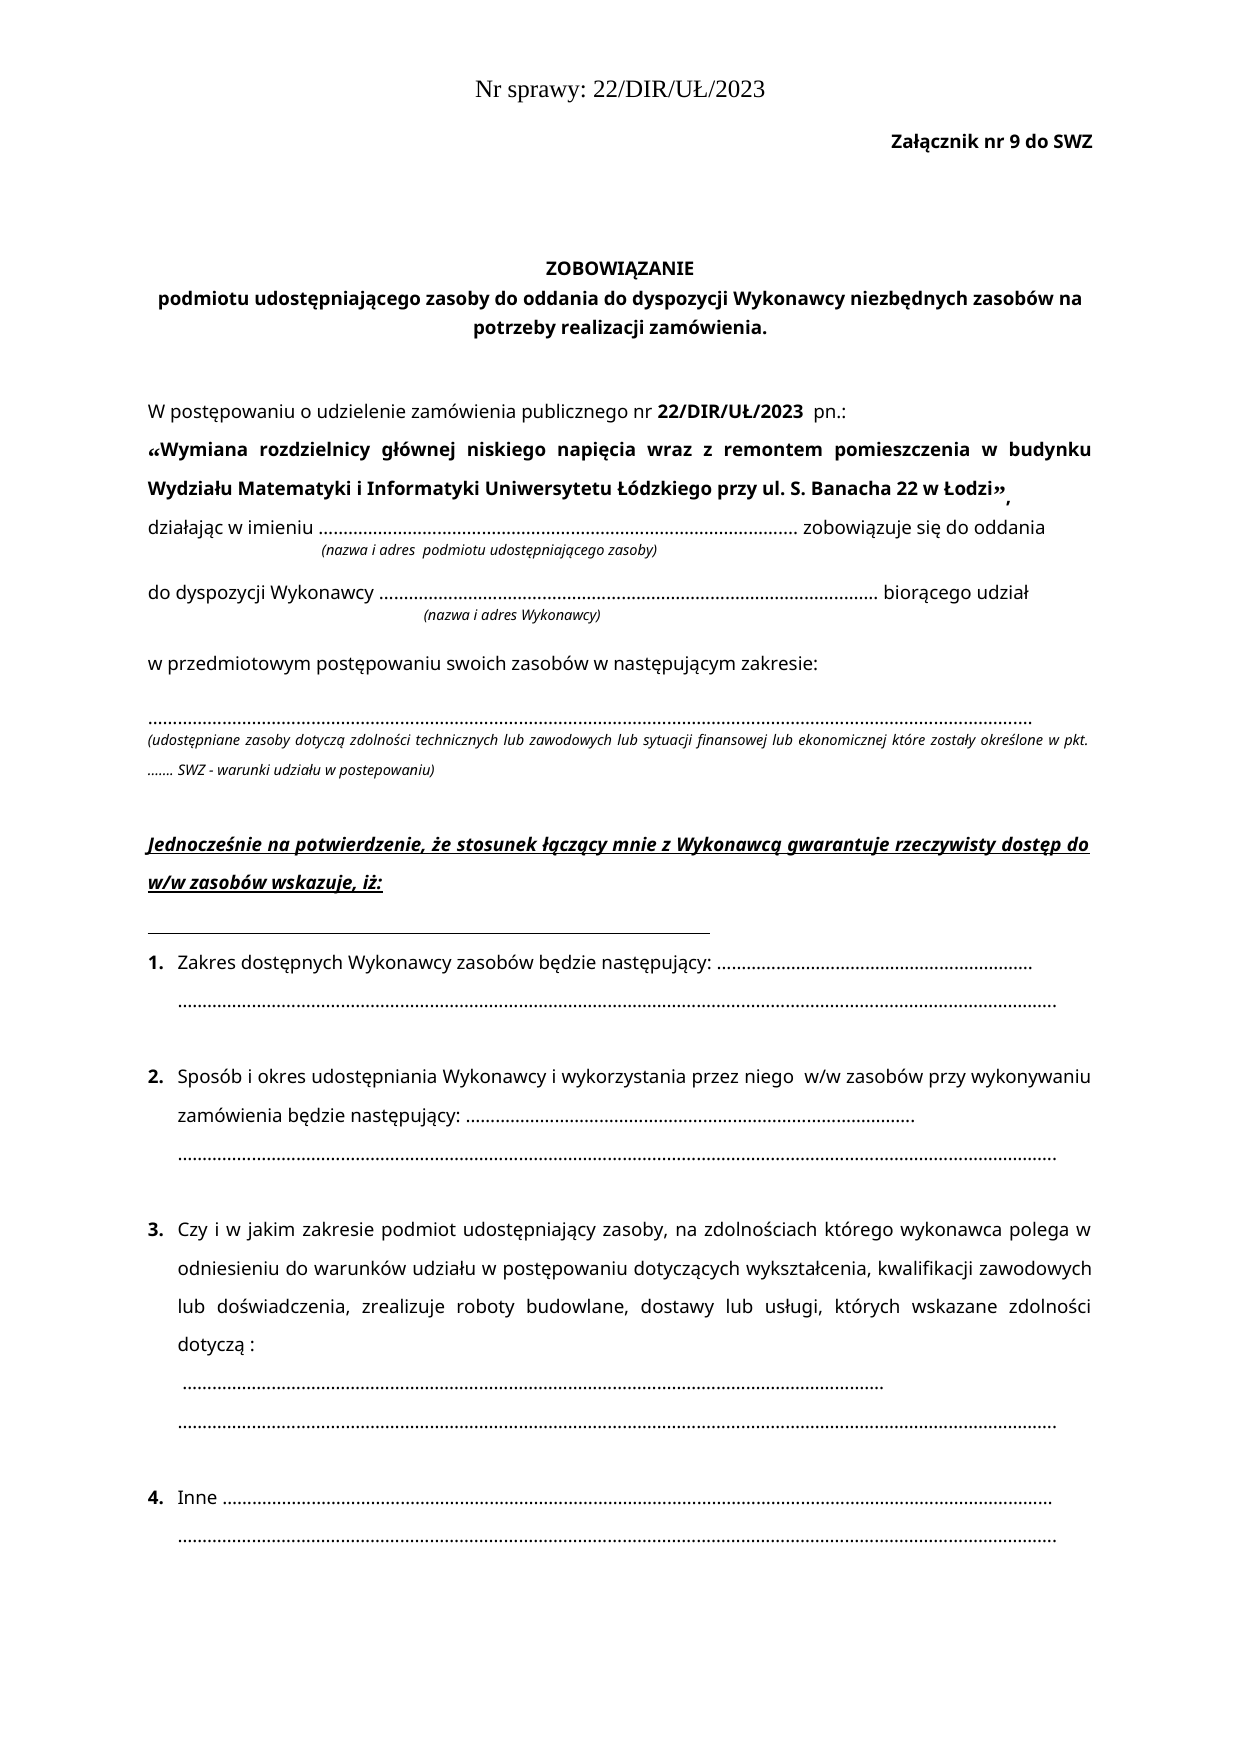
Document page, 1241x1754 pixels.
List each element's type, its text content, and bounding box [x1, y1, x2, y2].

text Załącznik nr 9 do SWZ [148, 128, 1093, 153]
text w przedmiotowym postępowaniu swoich zasobów w następującym zakresie: [148, 625, 1093, 676]
text do dyspozycji Wykonawcy ……………………………….…………………………….…………………..……. biorącego udział [148, 559, 1093, 605]
text …………………………………………………………………………………………………………………………………………………………..… [148, 705, 1093, 730]
text W postępowaniu o udzielenie zamówienia publicznego nr 22/DIR/UŁ/2023 pn.: [148, 398, 1093, 424]
list Inne …………………………………………………………………………………………………………………………………………………… [148, 1484, 1093, 1510]
list Zakres dostępnych Wykonawcy zasobów będzie następujący: ………………………………………………………. [148, 949, 1093, 975]
text Jednocześnie na potwierdzenie, że stosunek łączący mnie z Wykonawcą gwarantuje rzeczywisty dostęp do w/w zasobów wskazuje, iż: [148, 831, 1093, 895]
list ……………………………………………………………………………………………………………………………………………………………. [177, 1523, 1093, 1548]
text (nazwa i adres Wykonawcy) [148, 605, 1093, 625]
text “Wymiana rozdzielnicy głównej niskiego napięcia wraz z remontem pomieszczenia w budynku Wydziału Matematyki i Informatyki Uniwersytetu Łódzkiego przy ul. S. Banacha 22 w Łodzi”, [148, 436, 1093, 509]
text ……………………………………………………………………………………………………………………………………………………………. [177, 1408, 1093, 1433]
list Czy i w jakim zakresie podmiot udostępniający zasoby, na zdolnościach którego wykonawca polega w odniesieniu do warunków udziału w postępowaniu dotyczących wykształcenia, kwalifikacji zawodowych lub doświadczenia, zrealizuje roboty budowlane, dostawy lub usługi, których wskazane zdolności dotyczą : [148, 1217, 1093, 1357]
text ZOBOWIĄZANIE [148, 256, 1093, 281]
text działając w imieniu ………………………………………………………………………………….... zobowiązuje się do oddania [148, 514, 1093, 540]
text (nazwa i adres podmiotu udostępniającego zasoby) [148, 540, 1093, 559]
text (udostępniane zasoby dotyczą zdolności technicznych lub zawodowych lub sytuacji finansowej lub ekonomicznej które zostały określone w pkt. ……. SWZ - warunki udziału w postepowaniu) [148, 730, 1093, 780]
text ……………………………………………………………………………………………………………………………………………………………. [177, 987, 1093, 1013]
text ……………………………………………………………………………………………………………………………. [177, 1370, 1093, 1395]
text ……………………………………………………………………………………………………………………………………………………………. [177, 1140, 1093, 1166]
list Sposób i okres udostępniania Wykonawcy i wykorzystania przez niego w/w zasobów przy wykonywaniu zamówienia będzie następujący: ………………………………………………………………………………. [148, 1064, 1093, 1128]
text podmiotu udostępniającego zasoby do oddania do dyspozycji Wykonawcy niezbędnych zasobów na potrzeby realizacji zamówienia. [148, 285, 1093, 340]
